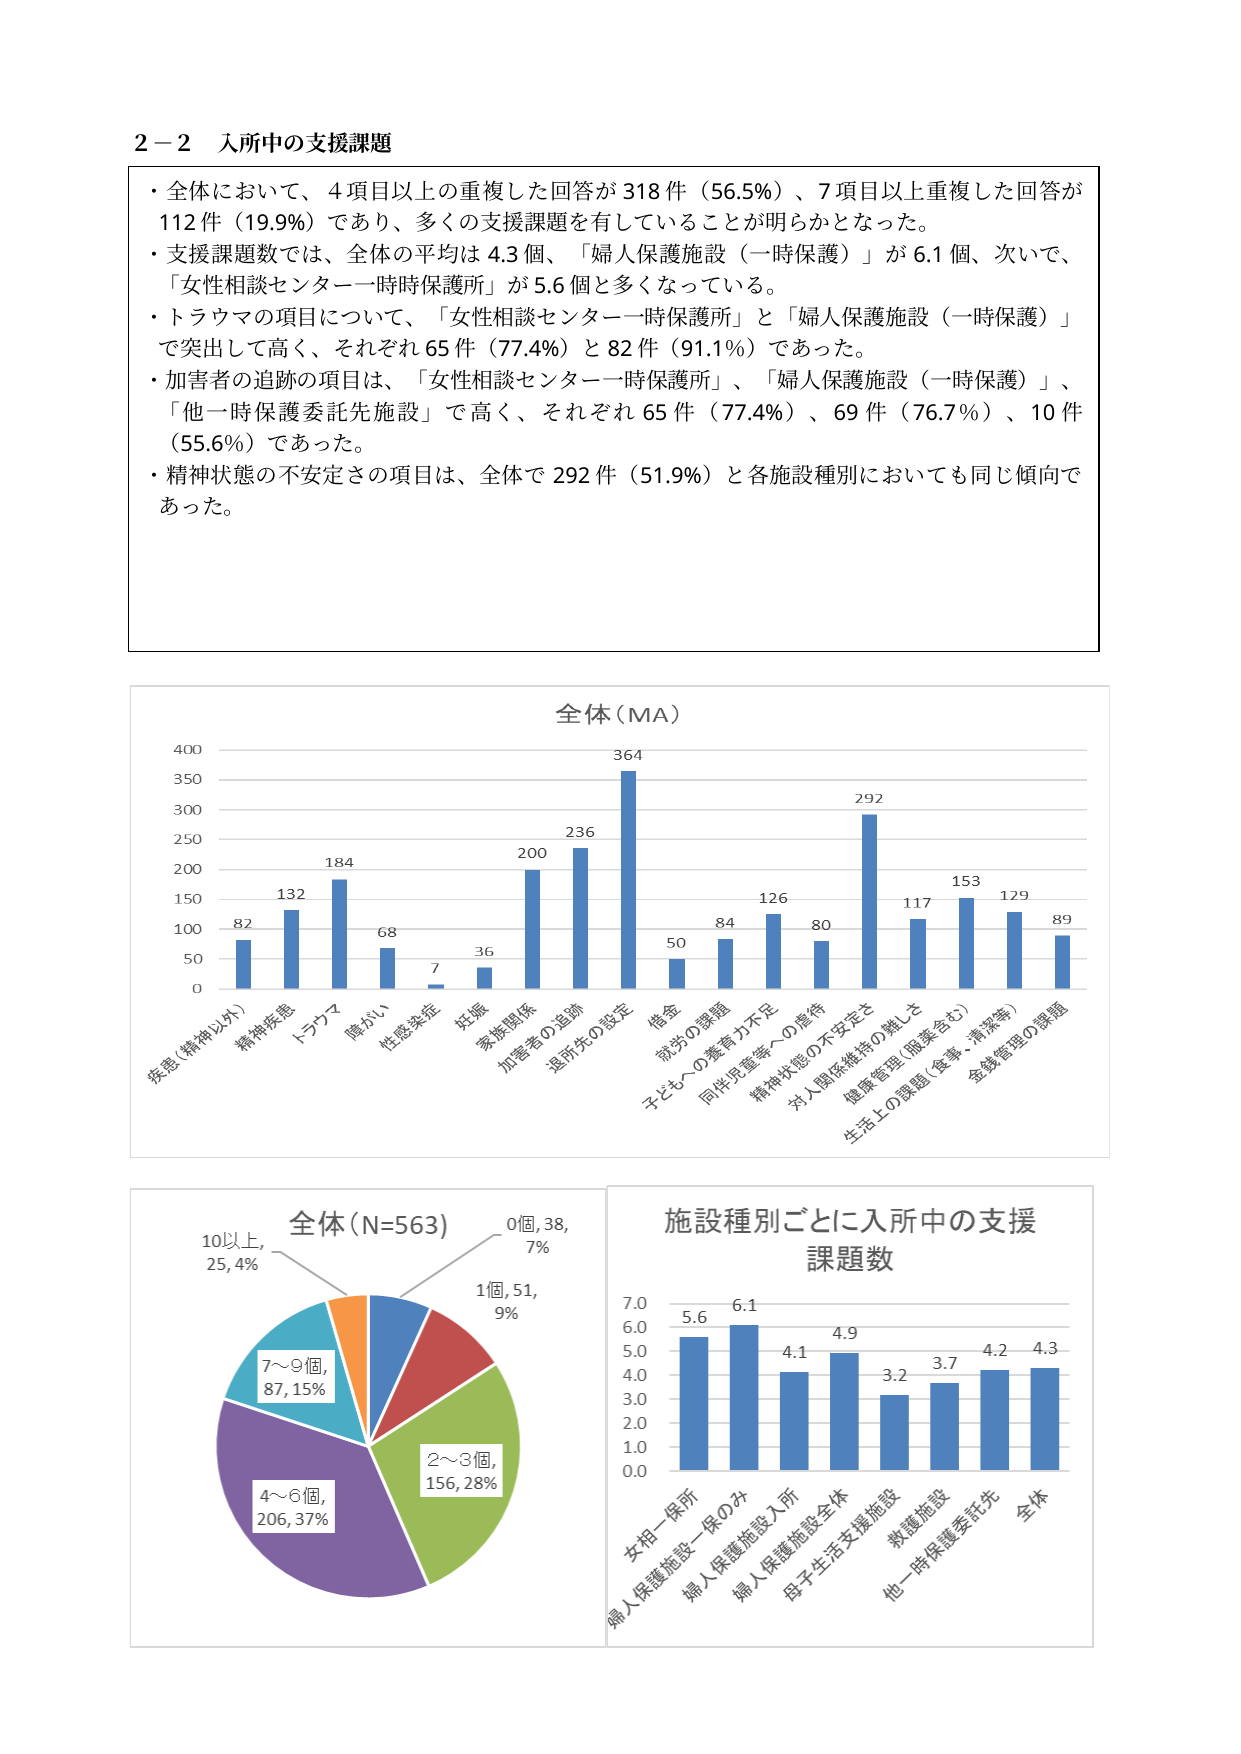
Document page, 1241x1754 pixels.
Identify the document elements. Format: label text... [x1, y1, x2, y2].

picture [129, 1185, 1094, 1648]
text ２－２ 入所中の支援課題 [130, 123, 1110, 160]
picture [129, 685, 1110, 1158]
